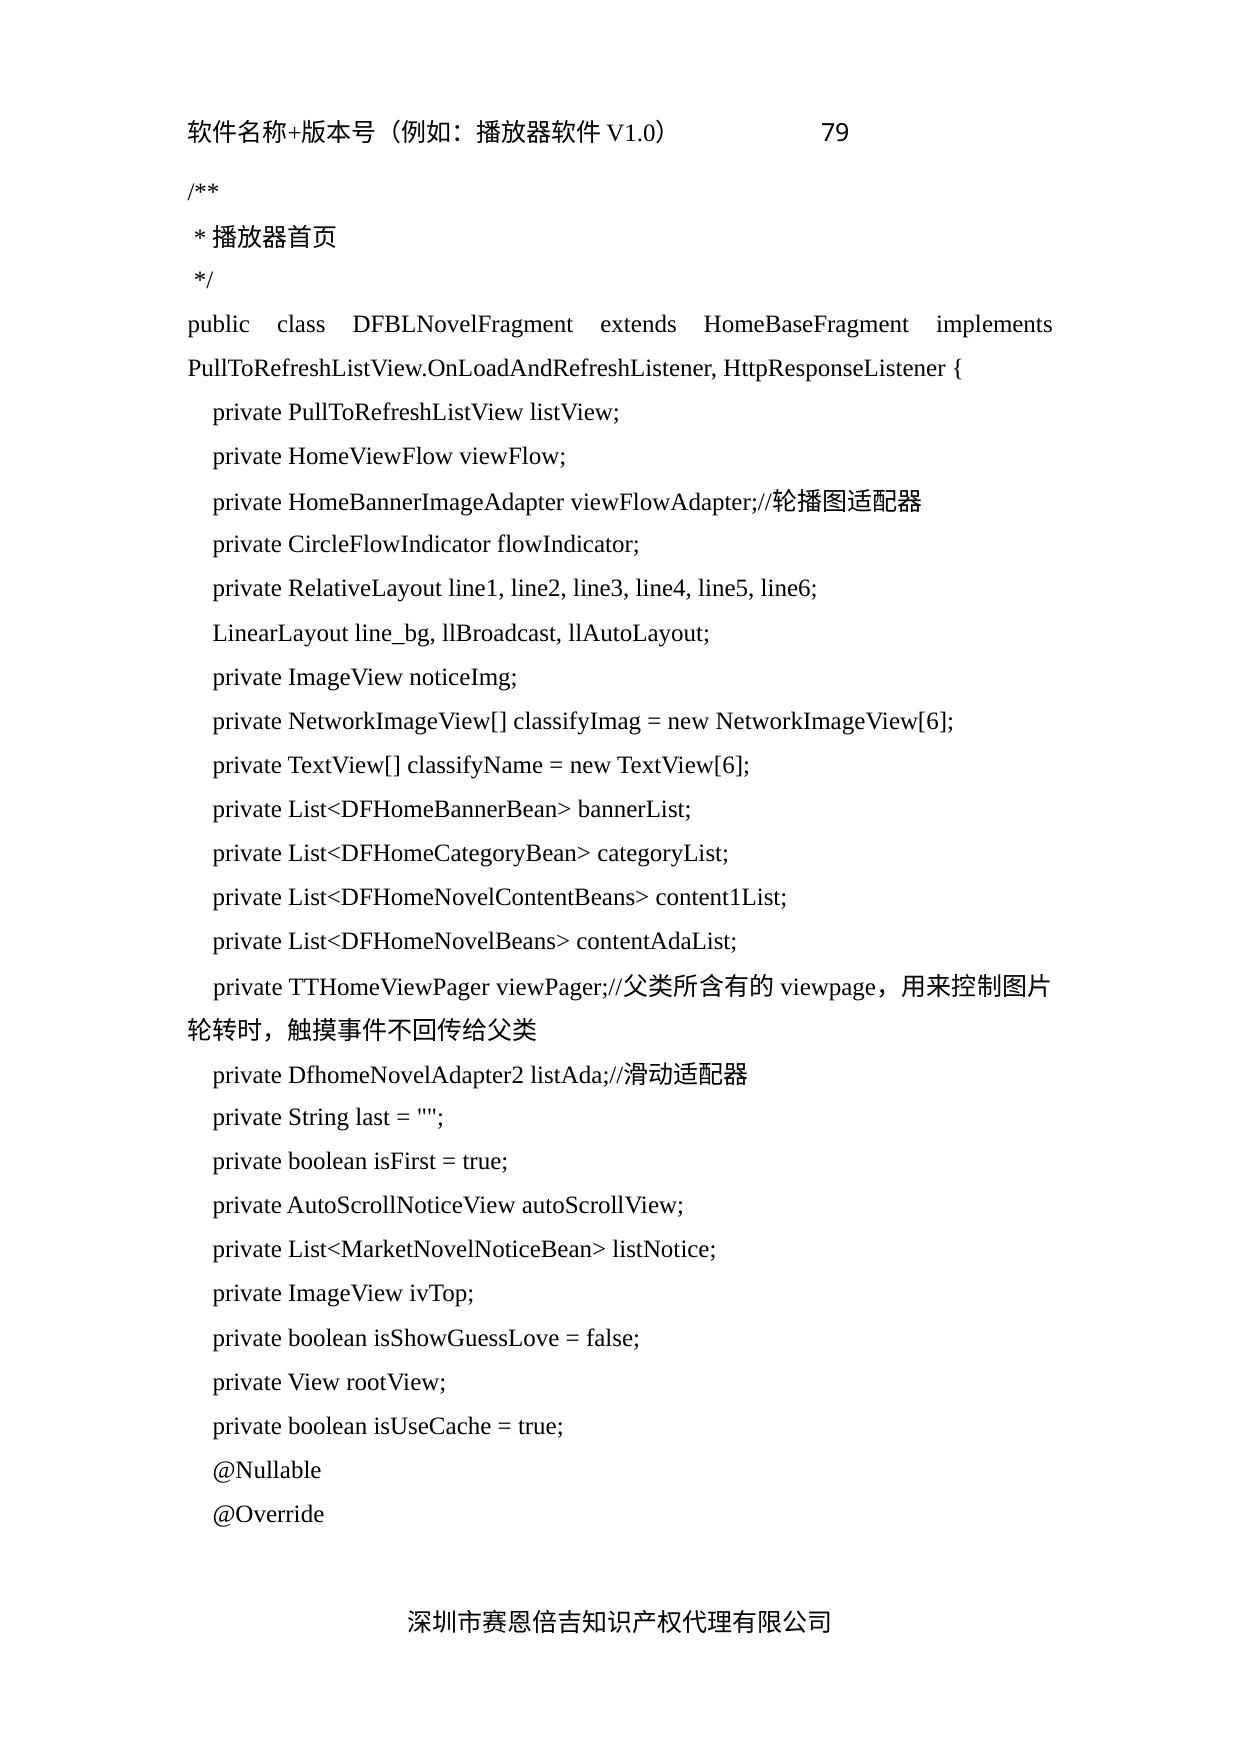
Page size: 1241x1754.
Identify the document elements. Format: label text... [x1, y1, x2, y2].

text private RelativeLayout line1, line2, line3, line4, line5, line6; [187, 566, 1053, 610]
text @Nullable [187, 1447, 1053, 1491]
text private CircleFlowIndicator flowIndicator; [187, 522, 1053, 566]
text */ [187, 257, 1053, 302]
text private PullToRefreshListView listView; [187, 390, 1053, 434]
text private HomeViewFlow viewFlow; [187, 434, 1053, 478]
text LinearLayout line_bg, llBroadcast, llAutoLayout; [187, 610, 1053, 654]
text private List<DFHomeCategoryBean> categoryList; [187, 830, 1053, 874]
text private ImageView ivTop; [187, 1271, 1053, 1315]
text private DfhomeNovelAdapter2 listAda;//滑动适配器 [187, 1051, 1053, 1095]
text private AutoScrollNoticeView autoScrollView; [187, 1183, 1053, 1227]
text private List<DFHomeBannerBean> bannerList; [187, 786, 1053, 830]
text /** [187, 169, 1053, 213]
text * 播放器首页 [187, 213, 1053, 257]
text private boolean isShowGuessLove = false; [187, 1315, 1053, 1359]
text @Override [187, 1491, 1053, 1535]
text public class DFBLNovelFragment extends HomeBaseFragment implements PullToRefreshListView.OnLoadAndRefreshListener, HttpResponseListener { [187, 302, 1053, 390]
text private TextView[] classifyName = new TextView[6]; [187, 742, 1053, 786]
text private boolean isUseCache = true; [187, 1403, 1053, 1447]
text private TTHomeViewPager viewPager;//父类所含有的viewpage，用来控制图片轮转时，触摸事件不回传给父类 [187, 962, 1053, 1051]
text private String last = ""; [187, 1095, 1053, 1139]
text private NetworkImageView[] classifyImag = new NetworkImageView[6]; [187, 698, 1053, 742]
text private ImageView noticeImg; [187, 654, 1053, 698]
text private List<DFHomeNovelContentBeans> content1List; [187, 874, 1053, 918]
text private View rootView; [187, 1359, 1053, 1403]
text private HomeBannerImageAdapter viewFlowAdapter;//轮播图适配器 [187, 478, 1053, 522]
text private boolean isFirst = true; [187, 1139, 1053, 1183]
text private List<MarketNovelNoticeBean> listNotice; [187, 1227, 1053, 1271]
text private List<DFHomeNovelBeans> contentAdaList; [187, 918, 1053, 962]
